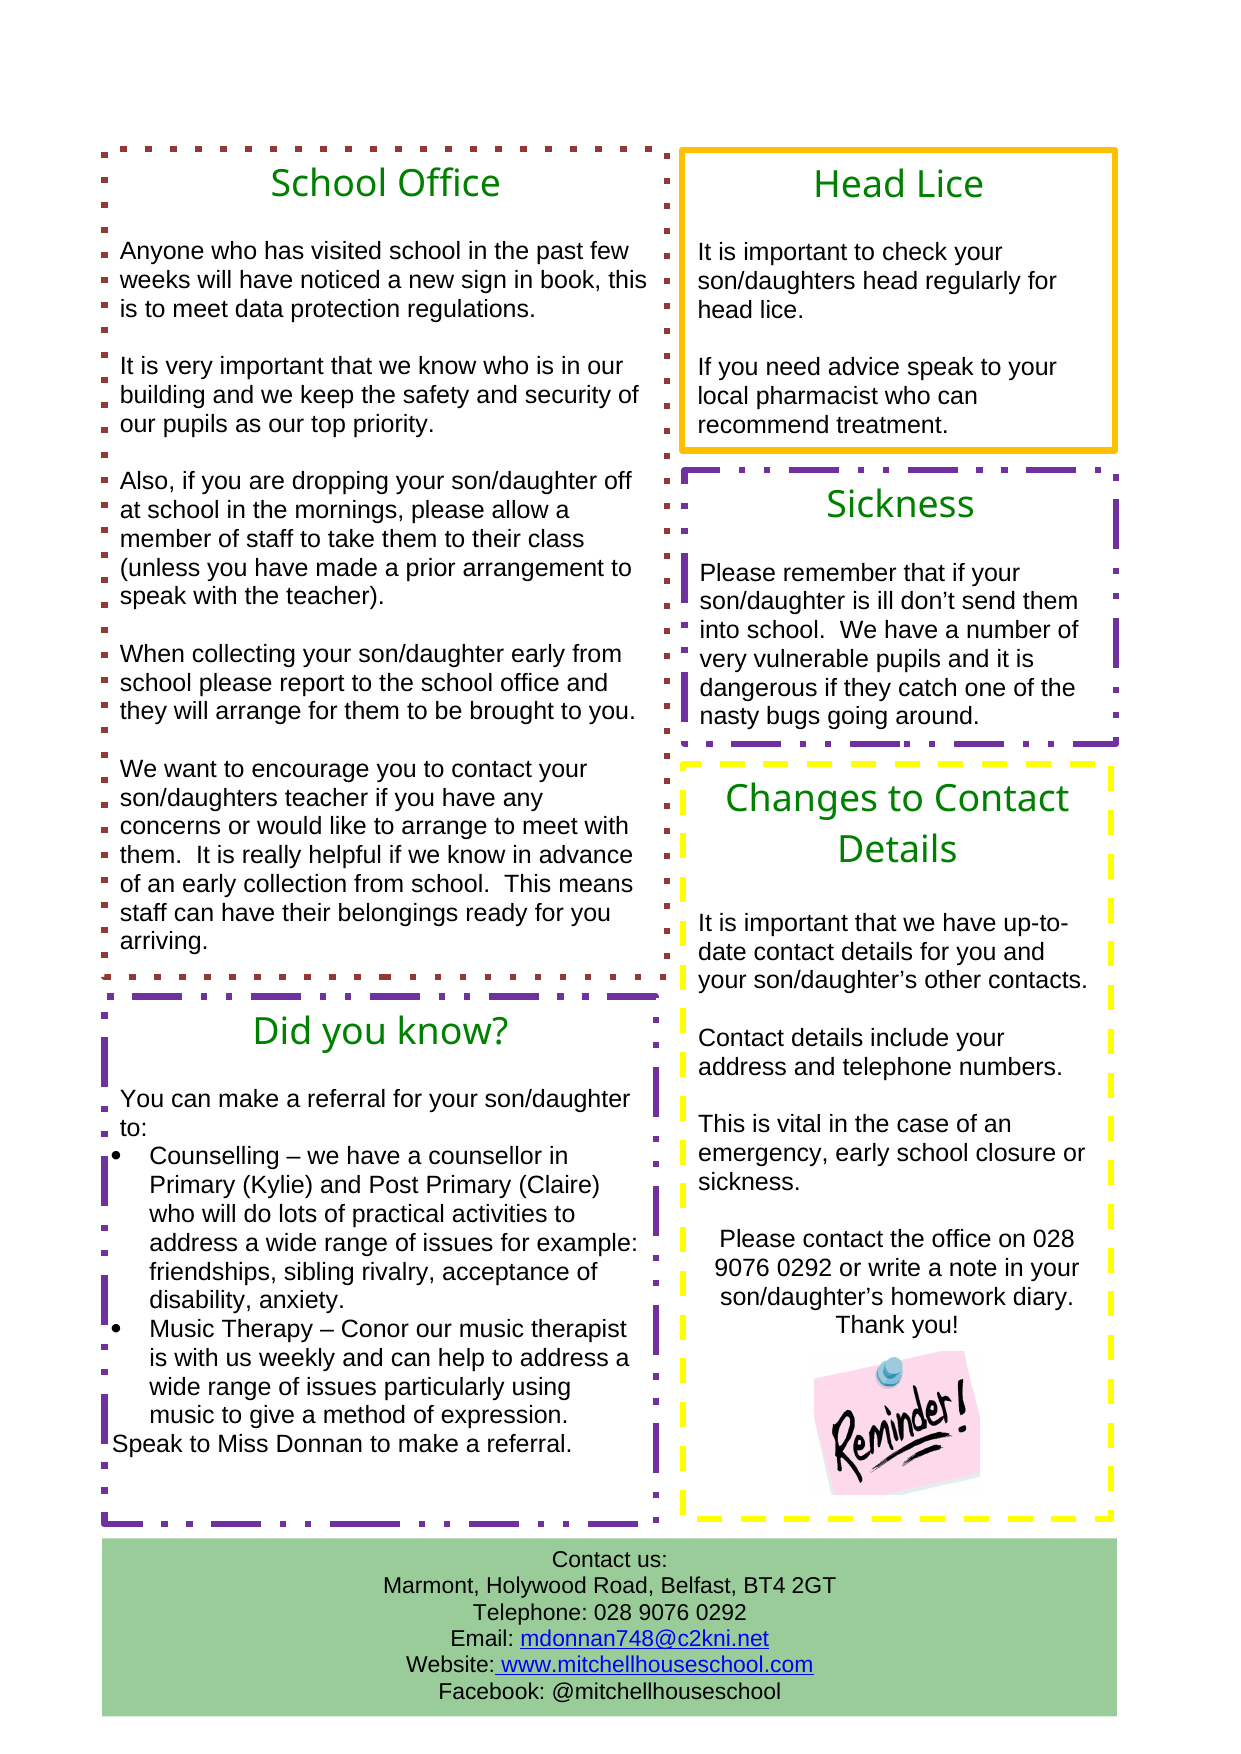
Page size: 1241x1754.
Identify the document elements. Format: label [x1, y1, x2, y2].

picture [813, 1351, 981, 1495]
